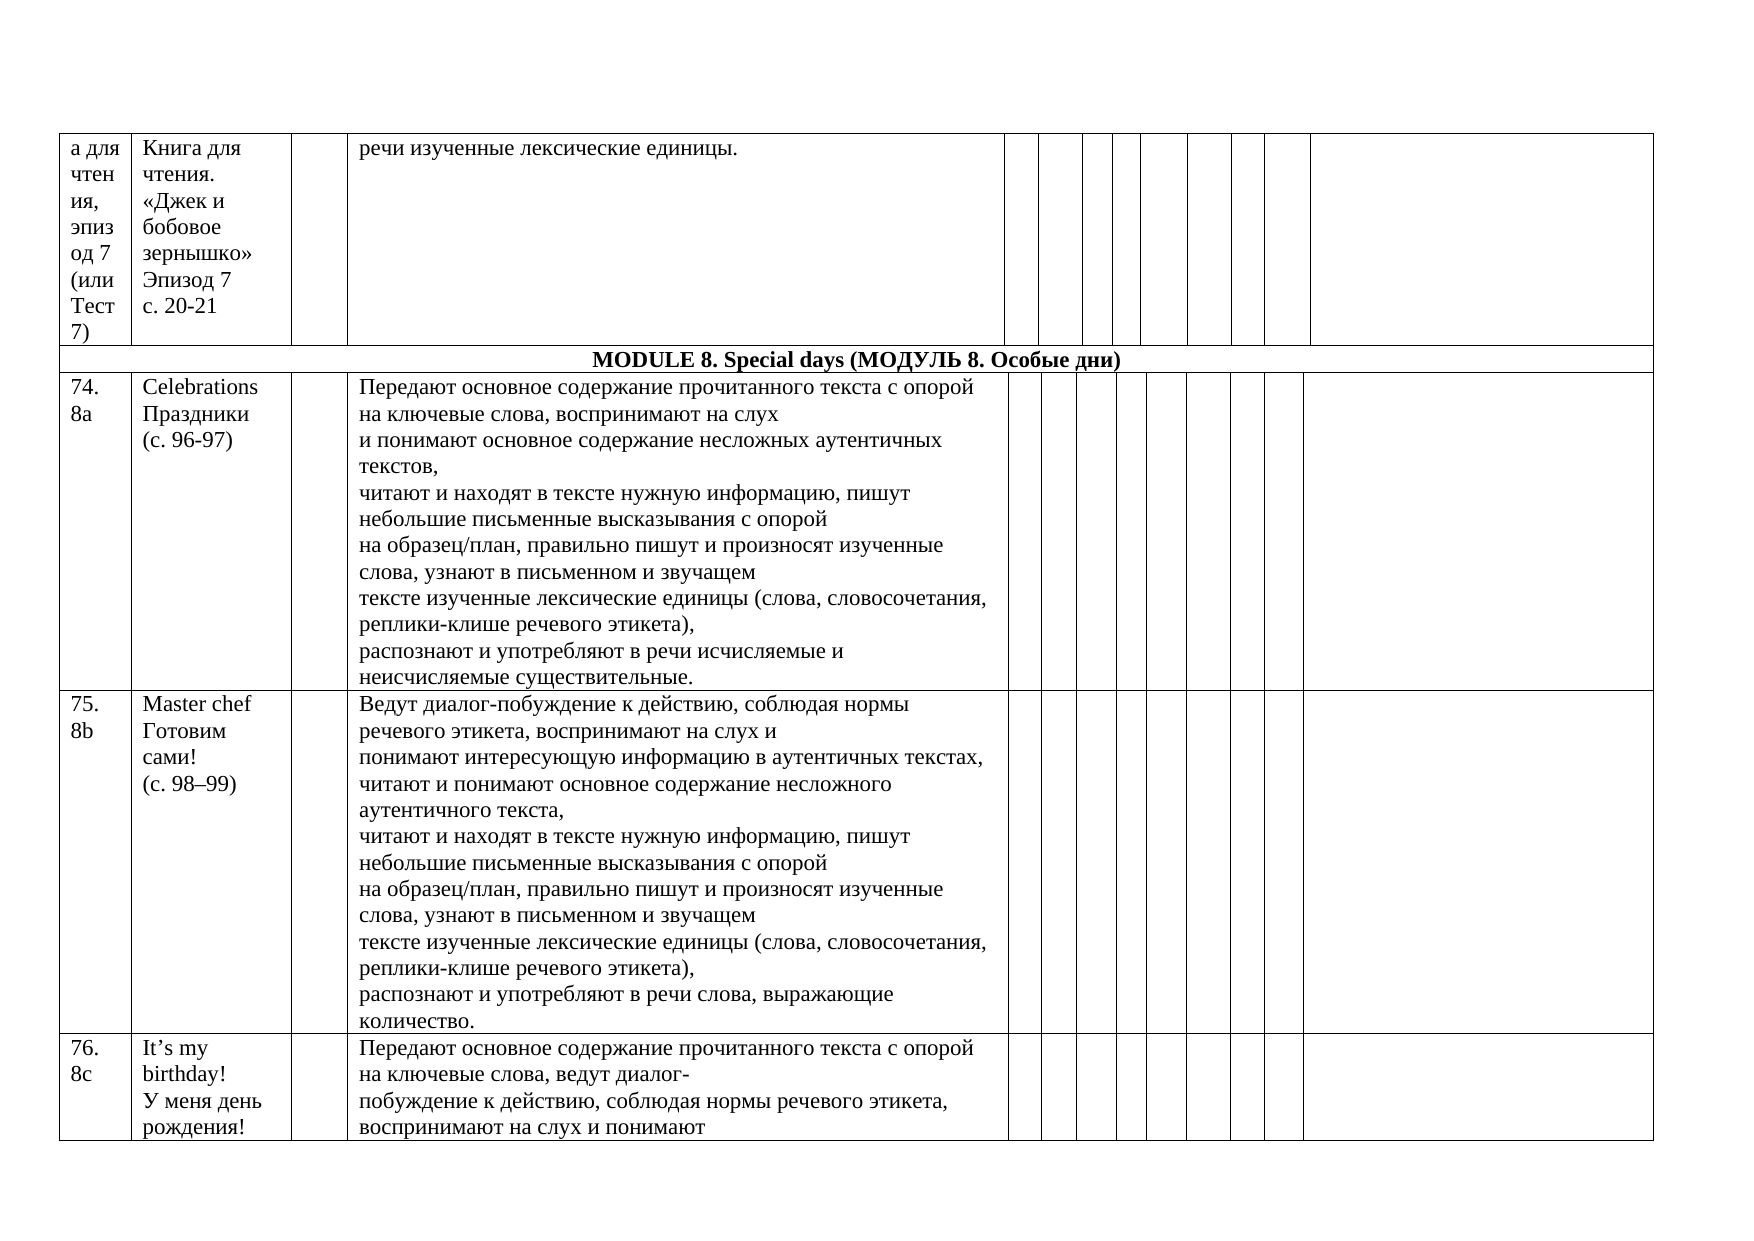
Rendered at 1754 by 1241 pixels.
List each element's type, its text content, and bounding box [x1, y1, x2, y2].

table_cell [1231, 691, 1264, 1033]
table_cell [1265, 134, 1310, 345]
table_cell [348, 1034, 1008, 1139]
table_cell [1231, 1034, 1264, 1139]
table_cell [1039, 134, 1082, 345]
table_cell 74. 8a [60, 373, 131, 689]
table_cell 75. 8b [60, 691, 131, 1033]
table_cell [1077, 1034, 1116, 1139]
table_cell [1304, 373, 1653, 689]
table_cell [1304, 691, 1653, 1033]
table_cell [1187, 691, 1230, 1033]
table_cell MODULE 8. Special days (МОДУЛЬ 8. Особые дни) [60, 346, 1653, 372]
table_cell [1232, 134, 1264, 345]
table_cell [1117, 691, 1146, 1033]
table_cell [1117, 373, 1146, 689]
table_cell [1141, 134, 1187, 345]
table_cell Ведут диалог-побуждение к действию, соблюдая нормы речевого этикета, воспринимают на слух и понимают интересующую информацию в аутентичных текстах, читают и понимают основное содержание несложного аутентичного текста, читают и находят в тексте нужную информацию, пишут небольшие письменные высказывания с опорой на образец/план, правильно пишут и произносят изученные слова, узнают в письменном и звучащем тексте изученные лексические единицы (слова, словосочетания, реплики-клише речевого этикета), распознают и употребляют в речи слова, выражающие количество. [348, 691, 1008, 1033]
table_cell [1083, 134, 1112, 345]
table_cell [292, 134, 347, 345]
table_cell [1005, 134, 1038, 345]
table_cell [132, 1034, 291, 1139]
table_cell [348, 134, 1004, 345]
table_cell [1113, 134, 1140, 345]
table_cell [1009, 691, 1041, 1033]
table_cell [1265, 691, 1303, 1033]
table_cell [60, 134, 131, 345]
table_cell [1147, 373, 1186, 689]
table_cell [1187, 373, 1230, 689]
table_cell [1231, 373, 1264, 689]
table_cell [1147, 1034, 1186, 1139]
table_cell [1117, 1034, 1146, 1139]
table_cell Передают основное содержание прочитанного текста с опорой на ключевые слова, воспринимают на слух и понимают основное содержание несложных аутентичных текстов, читают и находят в тексте нужную информацию, пишут небольшие письменные высказывания с опорой на образец/план, правильно пишут и произносят изученные слова, узнают в письменном и звучащем тексте изученные лексические единицы (слова, словосочетания, реплики-клише речевого этикета), распознают и употребляют в речи исчисляемые и неисчисляемые существительные. [348, 373, 1008, 689]
table_cell [1188, 134, 1231, 345]
table_cell [292, 373, 347, 689]
table_cell [1042, 373, 1076, 689]
table_cell [1304, 1034, 1653, 1139]
table_cell Celebrations Праздники (с. 96-97) [132, 373, 291, 689]
table_cell [1077, 691, 1116, 1033]
table_cell [1311, 134, 1653, 345]
table_cell [1265, 1034, 1303, 1139]
table_cell [1009, 373, 1041, 689]
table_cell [132, 134, 291, 345]
table_cell [1009, 1034, 1041, 1139]
table_cell [1187, 1034, 1230, 1139]
table_cell [1042, 691, 1076, 1033]
table_cell [1042, 1034, 1076, 1139]
table_cell [1077, 373, 1116, 689]
table_cell [292, 1034, 347, 1139]
table_cell Master chef Готовим сами! (с. 98–99) [132, 691, 291, 1033]
table_cell [1265, 373, 1303, 689]
table_cell 76. 8c [60, 1034, 131, 1139]
table_cell [292, 691, 347, 1033]
table_cell [1147, 691, 1186, 1033]
